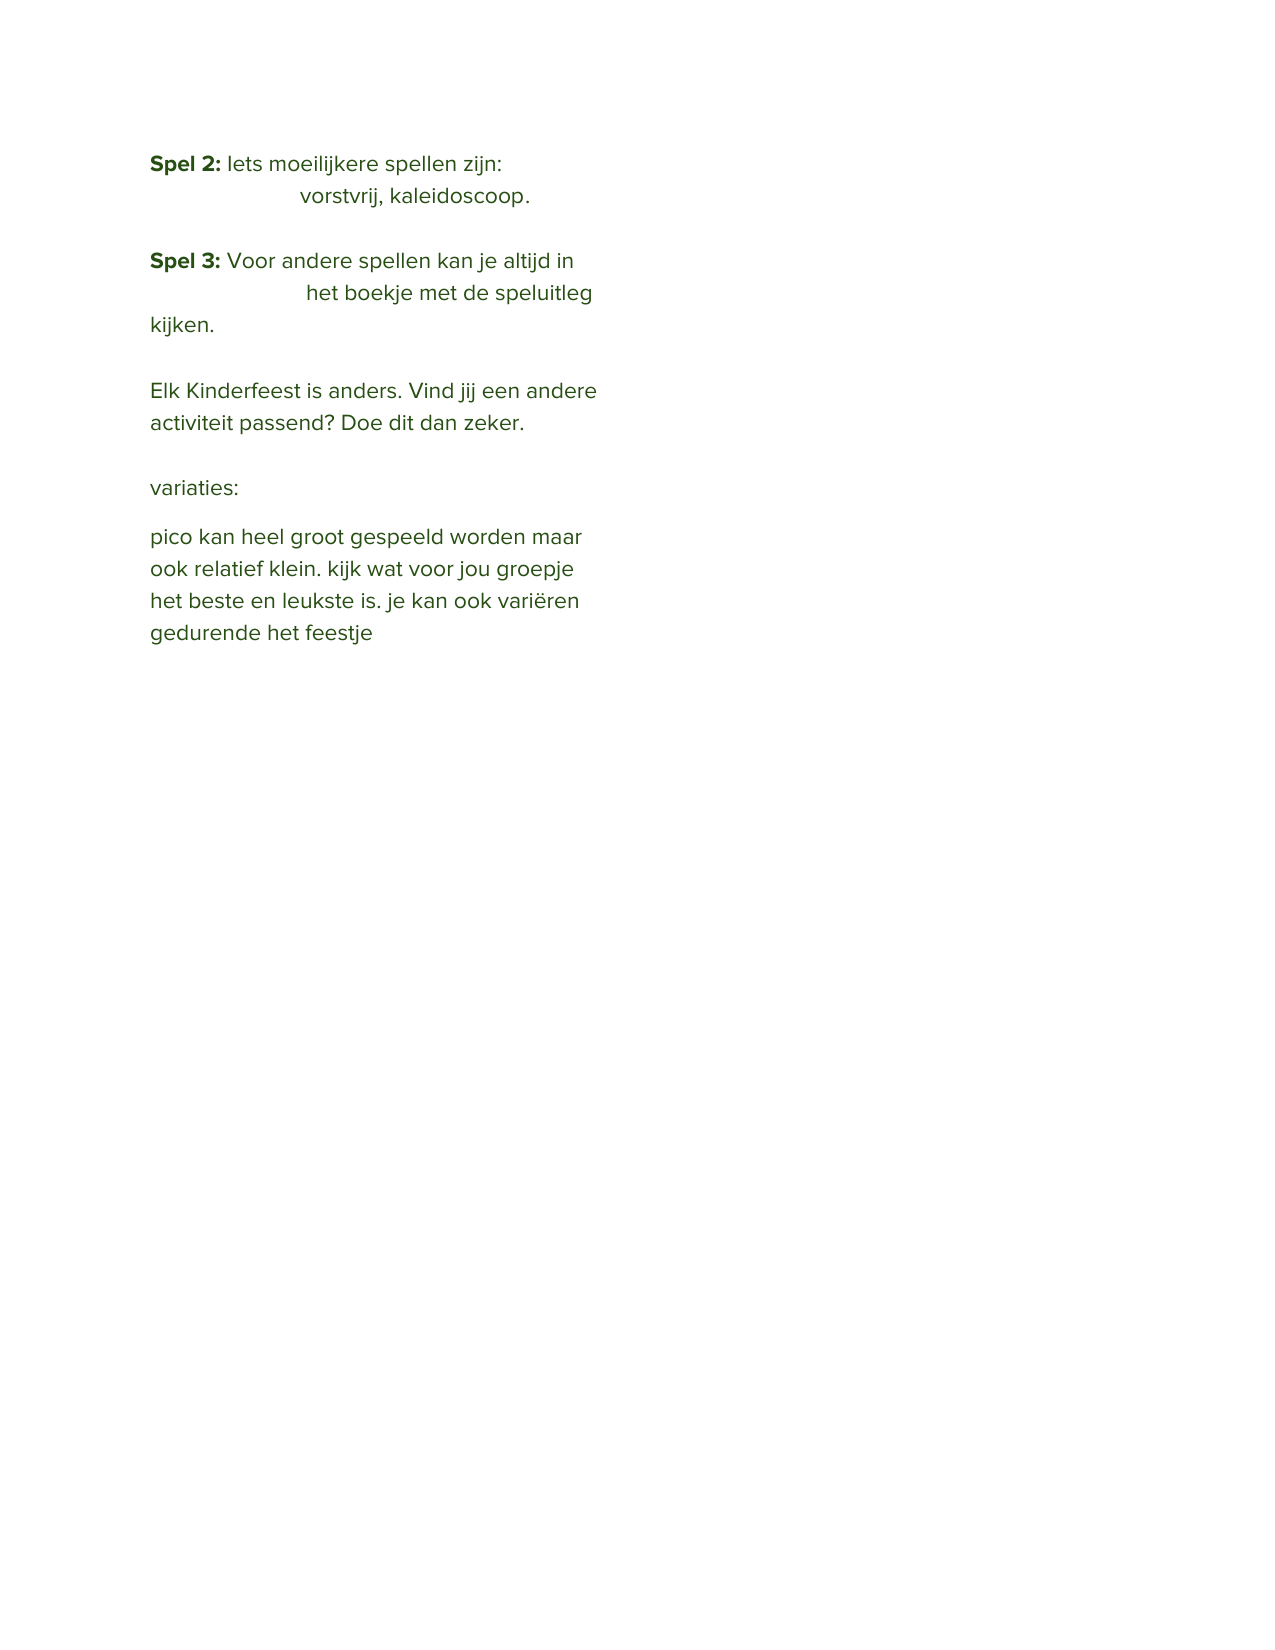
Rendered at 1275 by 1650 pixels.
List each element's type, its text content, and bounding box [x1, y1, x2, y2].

text Elk Kinderfeest is anders. Vind jij een andere activiteit passend? Doe dit dan zeker. [150, 377, 600, 437]
text pico kan heel groot gespeeld worden maar ook relatief klein. kijk wat voor jou groepje het beste en leukste is. je kan ook variëren gedurende het feestje [150, 523, 600, 647]
text Spel 3: Voor andere spellen kan je altijd in het boekje met de speluitleg kijken. [150, 247, 600, 339]
text variaties: [150, 474, 600, 502]
text Spel 2: Iets moeilijkere spellen zijn: vorstvrij, kaleidoscoop . [150, 150, 600, 210]
